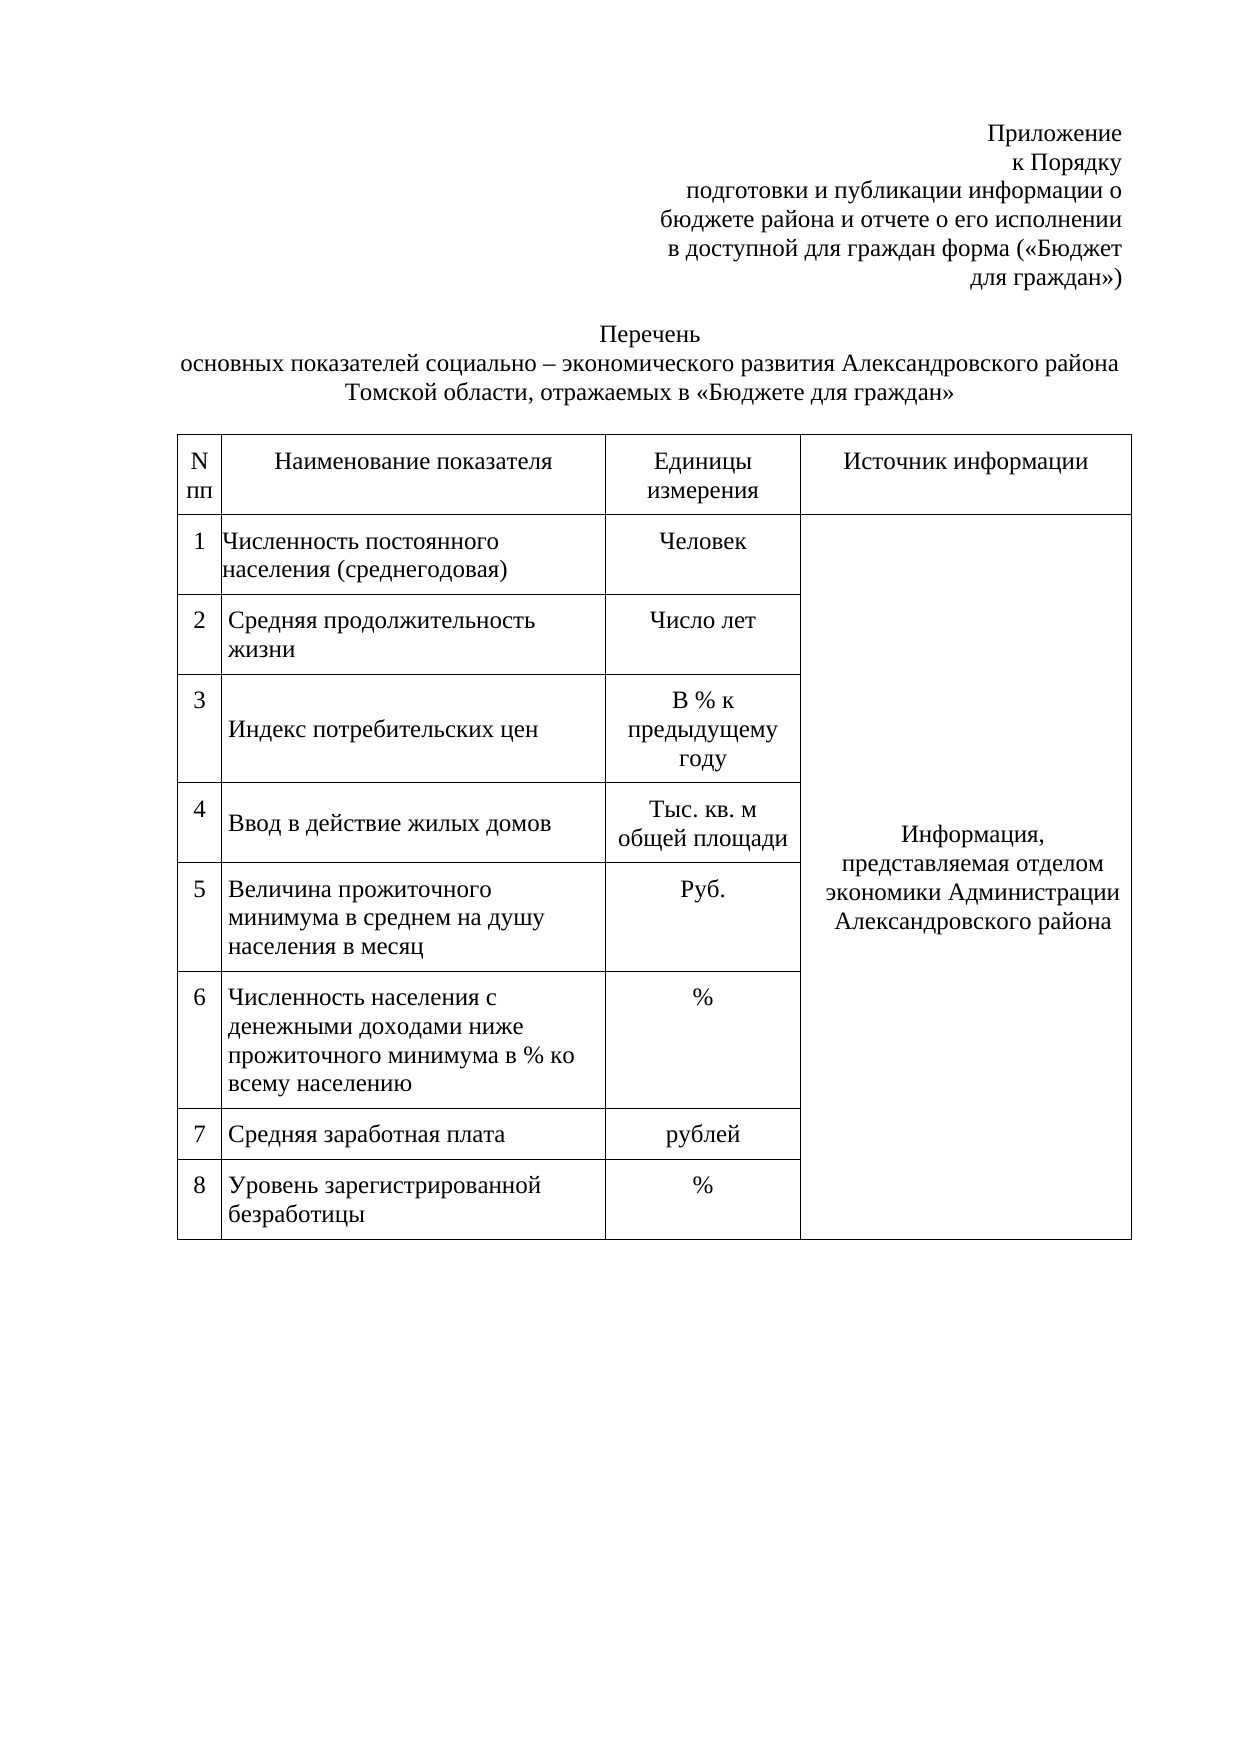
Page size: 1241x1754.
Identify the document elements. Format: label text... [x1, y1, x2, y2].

text Перечень [177, 319, 1122, 348]
text к Порядку [177, 147, 1122, 176]
table_cell Численность населения с денежными доходами ниже прожиточного минимума в % ко всему населению [222, 972, 605, 1108]
text подготовки и публикации информации о бюджете района и отчете о его исполнении в доступной для граждан форма («Бюджет для граждан») [650, 176, 1122, 291]
table_cell 7 [178, 1109, 221, 1159]
table_header Источник информации [801, 435, 1131, 514]
text Томской области, отражаемых в «Бюджете для граждан» [177, 377, 1122, 406]
table_cell Ввод в действие жилых домов [222, 783, 605, 862]
table_cell 6 [178, 972, 221, 1108]
table_cell Численность постоянного населения (среднегодовая) [222, 515, 605, 594]
table_cell Информация, представляемая отделом экономики Администрации Александровского района [801, 515, 1131, 1239]
table_cell 8 [178, 1160, 221, 1239]
text основных показателей социально – экономического развития Александровского района [177, 348, 1122, 377]
table_cell 1 [178, 515, 221, 594]
table_cell Уровень зарегистрированной безработицы [222, 1160, 605, 1239]
table_cell % [606, 1160, 800, 1239]
table_header Единицы измерения [606, 435, 800, 514]
table_header Наименование показателя [222, 435, 605, 514]
table_cell 2 [178, 595, 221, 674]
table_cell Средняя заработная плата [222, 1109, 605, 1159]
table_cell Величина прожиточного минимума в среднем на душу населения в месяц [222, 863, 605, 971]
table_cell Число лет [606, 595, 800, 674]
table_cell Тыс. кв. м общей площади [606, 783, 800, 862]
text Приложение [177, 118, 1122, 147]
table_cell рублей [606, 1109, 800, 1159]
table_cell 4 [178, 783, 221, 862]
table_cell Средняя продолжительность жизни [222, 595, 605, 674]
table_cell 3 [178, 675, 221, 782]
table_cell В % к предыдущему году [606, 675, 800, 782]
table_cell 5 [178, 863, 221, 971]
table_cell Руб. [606, 863, 800, 971]
table_cell Человек [606, 515, 800, 594]
table_cell Индекс потребительских цен [222, 675, 605, 782]
table_header N пп [178, 435, 221, 514]
table_cell % [606, 972, 800, 1108]
